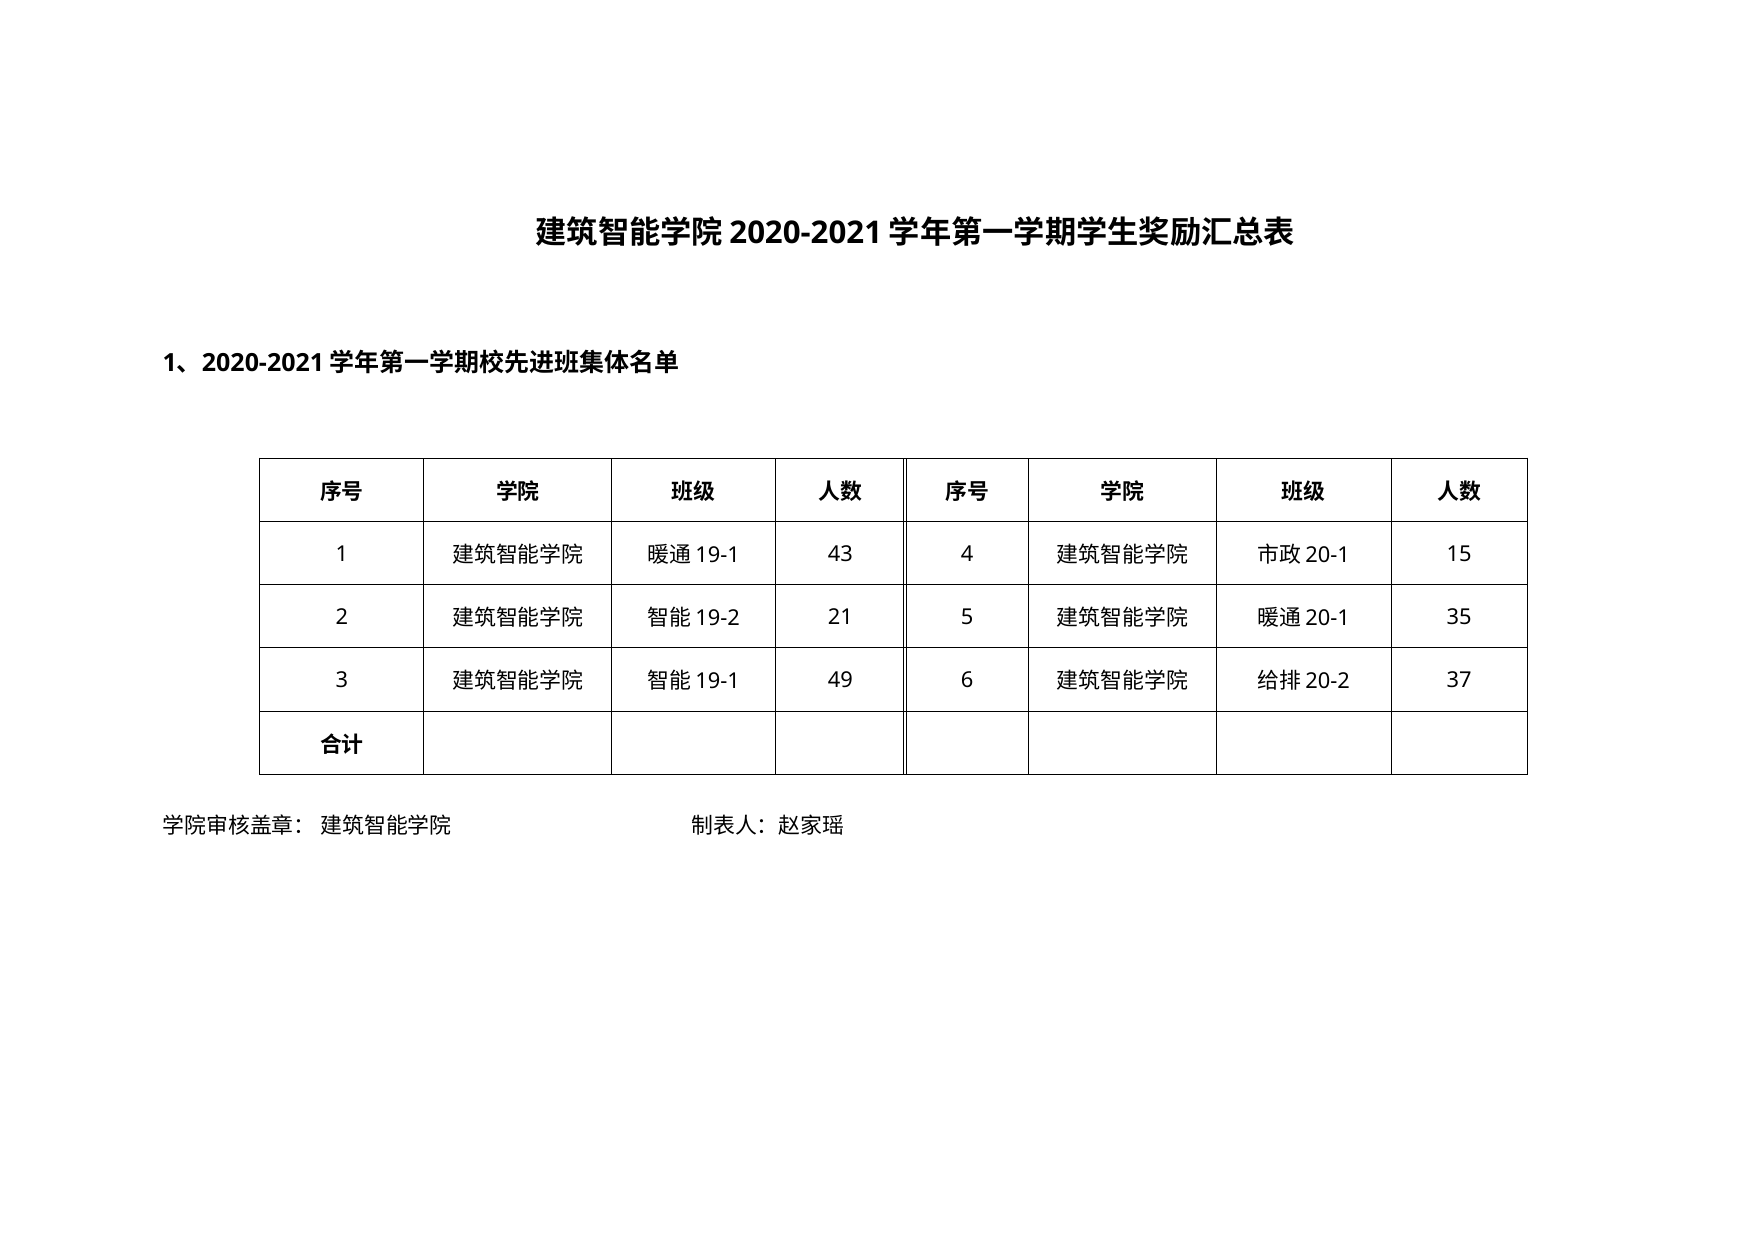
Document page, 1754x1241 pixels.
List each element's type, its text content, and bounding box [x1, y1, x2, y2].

table_cell 1 [260, 522, 423, 584]
table_cell [907, 712, 1028, 774]
text 1、2020-2021学年第一学期校先进班集体名单 [162, 328, 1624, 393]
table_cell [1392, 712, 1527, 774]
table_header 学院 [424, 459, 611, 521]
table_cell 建筑智能学院 [1029, 522, 1216, 584]
table_cell [776, 712, 903, 774]
table_cell 49 [776, 648, 903, 711]
table_cell 合计 [260, 712, 423, 774]
table_cell 建筑智能学院 [1029, 585, 1216, 647]
table_cell 暖通20-1 [1217, 585, 1391, 647]
table_header 学院 [1029, 459, 1216, 521]
table_header 人数 [1392, 459, 1527, 521]
text 学院审核盖章： 建筑智能学院 制表人：赵家瑶 [162, 807, 1624, 840]
table_cell 6 [907, 648, 1028, 711]
table_cell 21 [776, 585, 903, 647]
table_header 人数 [776, 459, 903, 521]
table_cell [1217, 712, 1391, 774]
table_cell 建筑智能学院 [424, 585, 611, 647]
table_header 班级 [612, 459, 775, 521]
table_cell 37 [1392, 648, 1527, 711]
table_header 序号 [907, 459, 1028, 521]
table_header 班级 [1217, 459, 1391, 521]
table_cell [1029, 712, 1216, 774]
table_cell 建筑智能学院 [1029, 648, 1216, 711]
table_cell 5 [907, 585, 1028, 647]
table_cell [424, 712, 611, 774]
table_cell 给排20-2 [1217, 648, 1391, 711]
table_cell 暖通19-1 [612, 522, 775, 584]
table_cell 建筑智能学院 [424, 648, 611, 711]
table_cell 智能19-1 [612, 648, 775, 711]
table_cell 3 [260, 648, 423, 711]
table_cell 2 [260, 585, 423, 647]
text 建筑智能学院2020-2021学年第一学期学生奖励汇总表 [162, 198, 1624, 263]
table_cell 15 [1392, 522, 1527, 584]
table_header 序号 [260, 459, 423, 521]
table_cell 4 [907, 522, 1028, 584]
table_cell 智能19-2 [612, 585, 775, 647]
table_cell 35 [1392, 585, 1527, 647]
table_cell 建筑智能学院 [424, 522, 611, 584]
table_cell [612, 712, 775, 774]
table_cell 43 [776, 522, 903, 584]
table_cell 市政20-1 [1217, 522, 1391, 584]
